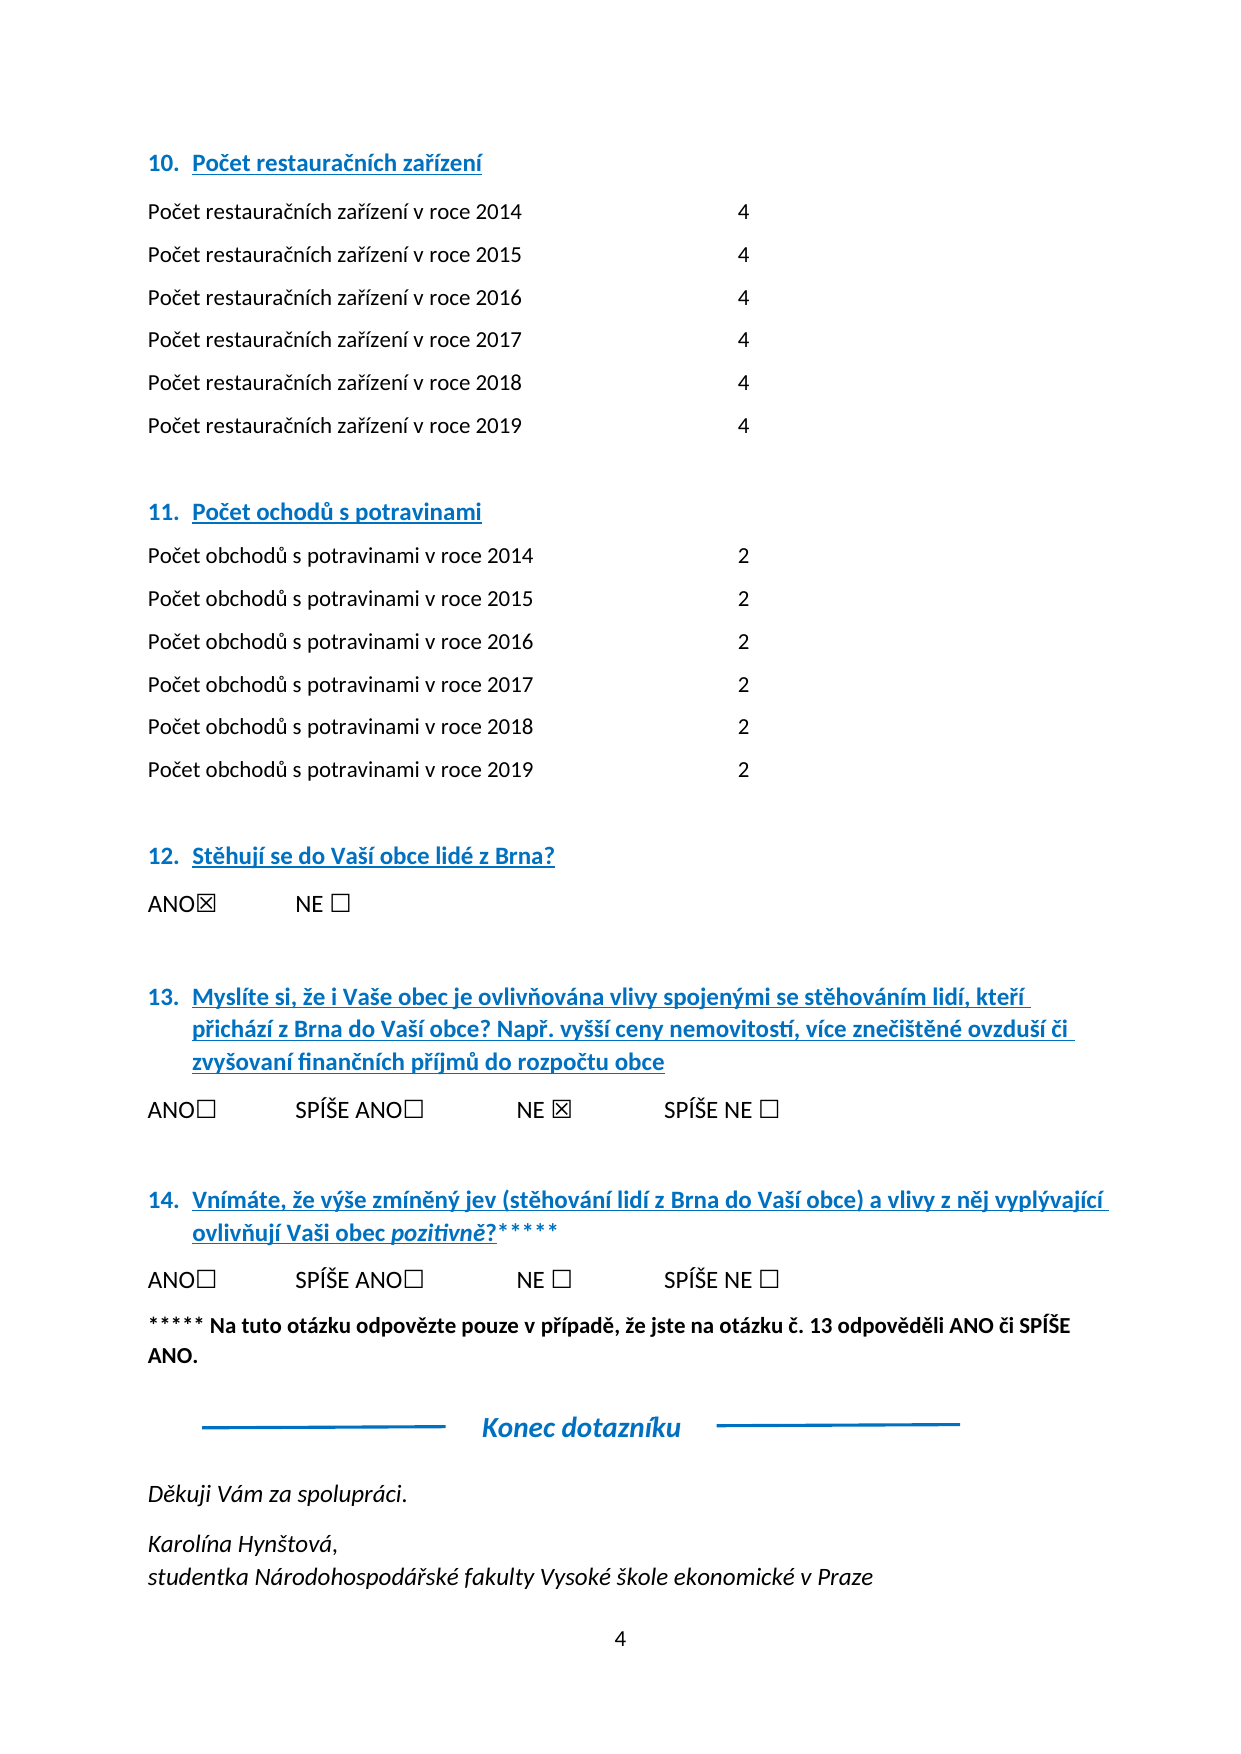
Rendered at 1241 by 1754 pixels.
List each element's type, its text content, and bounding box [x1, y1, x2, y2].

list Počet ochodů s potravinami [148, 496, 1093, 527]
text ANO SPÍŠE ANO NE SPÍŠE NE [148, 1262, 1122, 1296]
text Počet restauračních zařízení v roce 2016 [148, 283, 1093, 311]
text studentka Národohospodářské fakulty Vysoké škole ekonomické v Praze [148, 1561, 1093, 1591]
list Stěhují se do Vaší obce lidé z Brna? [148, 841, 1093, 871]
text Počet restauračních zařízení v roce 2015 [148, 240, 1093, 268]
text Počet obchodů s potravinami v roce 2014 [148, 542, 1093, 569]
list Počet restauračních zařízení [148, 148, 1093, 178]
text Děkuji Vám za spolupráci. [148, 1478, 1093, 1509]
text Počet obchodů s potravinami v roce 2017 [148, 670, 1093, 698]
text Počet restauračních zařízení v roce 2018 [148, 368, 1093, 396]
text ANO SPÍŠE ANO NE SPÍŠE NE [147, 1092, 1093, 1126]
text ANO NE [148, 886, 1093, 920]
text Počet obchodů s potravinami v roce 2018 [148, 712, 1093, 740]
text Počet obchodů s potravinami v roce 2015 [148, 584, 1093, 612]
text Počet obchodů s potravinami v roce 2016 [148, 627, 1093, 655]
text Počet restauračních zařízení v roce 2019 [148, 411, 1093, 439]
text ***** Na tuto otázku odpovězte pouze v případě, že jste na otázku č. 13 odpověděli ANO či SPÍŠE ANO. [148, 1311, 1093, 1370]
list Vnímáte, že výše zmíněný jev (stěhování lidí z Brna do Vaší obce) a vlivy z něj vyplývající ovlivňují Vaši obec pozitivně?***** [148, 1184, 1122, 1247]
text Počet restauračních zařízení v roce 2017 [148, 325, 1093, 353]
list Myslíte si, že i Vaše obec je ovlivňována vlivy spojenými se stěhováním lidí, kteří přichází z Brna do Vaší obce? Např. vyšší ceny nemovitostí, více znečištěné ovzduší či zvyšovaní finančních příjmů do rozpočtu obce [147, 981, 1093, 1077]
text Počet restauračních zařízení v roce 2014 [148, 197, 1093, 225]
text Počet obchodů s potravinami v roce 2019 [148, 755, 1093, 783]
text Karolína Hynštová, [148, 1528, 1093, 1558]
